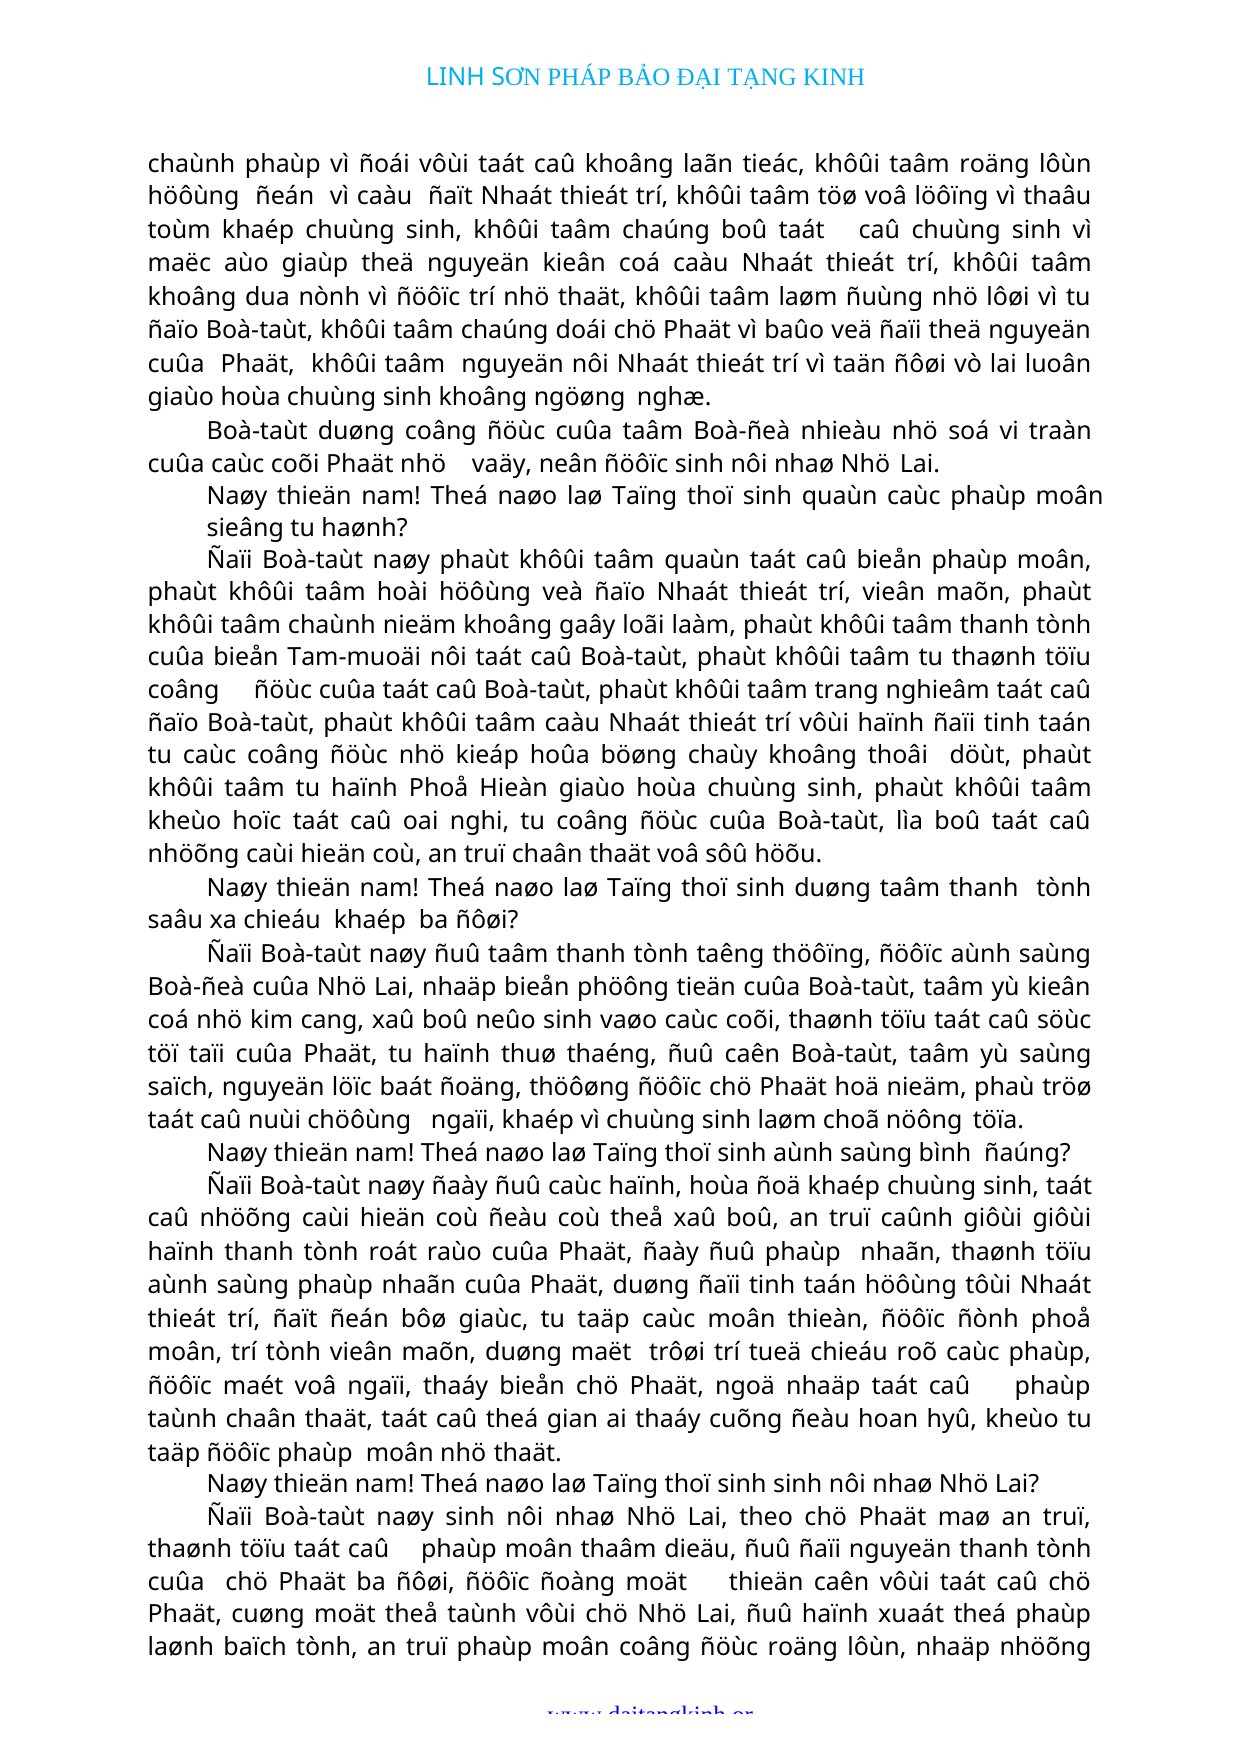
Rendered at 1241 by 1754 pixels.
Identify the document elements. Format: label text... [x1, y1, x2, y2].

text Ñaïi Boà-taùt naøy ñaày ñuû caùc haïnh, hoùa ñoä khaép chuùng sinh, taát caû nhöõng caùi hieän coù ñeàu coù theå xaû boû, an truï caûnh giôùi giôùi haïnh thanh tònh roát raùo cuûa Phaät, ñaày ñuû phaùp nhaãn, thaønh töïu aùnh saùng phaùp nhaãn cuûa Phaät, duøng ñaïi tinh taán höôùng tôùi Nhaát thieát trí, ñaït ñeán bôø giaùc, tu taäp caùc moân thieàn, ñöôïc ñònh phoå moân, trí tònh vieân maõn, duøng maët trôøi trí tueä chieáu roõ caùc phaùp, ñöôïc maét voâ ngaïi, thaáy bieån chö Phaät, ngoä nhaäp taát caû phaùp taùnh chaân thaät, taát caû theá gian ai thaáy cuõng ñeàu hoan hyû, kheùo tu taäp ñöôïc phaùp moân nhö thaät. [147, 1167, 1093, 1468]
text Naøy thieän nam! Theá naøo laø Taïng thoï sinh duøng taâm thanh tònh saâu xa chieáu khaép ba ñôøi? [147, 870, 1093, 936]
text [147, 1499, 1093, 1663]
text Ñaïi Boà-taùt naøy ñuû taâm thanh tònh taêng thöôïng, ñöôïc aùnh saùng Boà-ñeà cuûa Nhö Lai, nhaäp bieån phöông tieän cuûa Boà-taùt, taâm yù kieân coá nhö kim cang, xaû boû neûo sinh vaøo caùc coõi, thaønh töïu taát caû söùc töï taïi cuûa Phaät, tu haïnh thuø thaéng, ñuû caên Boà-taùt, taâm yù saùng saïch, nguyeän löïc baát ñoäng, thöôøng ñöôïc chö Phaät hoä nieäm, phaù tröø taát caû nuùi chöôùng ngaïi, khaép vì chuùng sinh laøm choã nöông töïa. [147, 936, 1093, 1136]
text Naøy thieän nam! Theá naøo laø Taïng thoï sinh aùnh saùng bình ñaúng? [206, 1136, 1105, 1167]
text Ñaïi Boà-taùt naøy phaùt khôûi taâm quaùn taát caû bieån phaùp moân, phaùt khôûi taâm hoài höôùng veà ñaïo Nhaát thieát trí, vieân maõn, phaùt khôûi taâm chaùnh nieäm khoâng gaây loãi laàm, phaùt khôûi taâm thanh tònh cuûa bieån Tam-muoäi nôi taát caû Boà-taùt, phaùt khôûi taâm tu thaønh töïu coâng ñöùc cuûa taát caû Boà-taùt, phaùt khôûi taâm trang nghieâm taát caû ñaïo Boà-taùt, phaùt khôûi taâm caàu Nhaát thieát trí vôùi haïnh ñaïi tinh taán tu caùc coâng ñöùc nhö kieáp hoûa böøng chaùy khoâng thoâi döùt, phaùt khôûi taâm tu haïnh Phoå Hieàn giaùo hoùa chuùng sinh, phaùt khôûi taâm kheùo hoïc taát caû oai nghi, tu coâng ñöùc cuûa Boà-taùt, lìa boû taát caû nhöõng caùi hieän coù, an truï chaân thaät voâ sôû höõu. [147, 542, 1093, 869]
text Naøy thieän nam! Theá naøo laø Taïng thoï sinh quaùn caùc phaùp moân sieâng tu haønh? [206, 479, 1105, 542]
text chaùnh phaùp vì ñoái vôùi taát caû khoâng laãn tieác, khôûi taâm roäng lôùn höôùng ñeán vì caàu ñaït Nhaát thieát trí, khôûi taâm töø voâ löôïng vì thaâu toùm khaép chuùng sinh, khôûi taâm chaúng boû taát caû chuùng sinh vì maëc aùo giaùp theä nguyeän kieân coá caàu Nhaát thieát trí, khôûi taâm khoâng dua nònh vì ñöôïc trí nhö thaät, khôûi taâm laøm ñuùng nhö lôøi vì tu ñaïo Boà-taùt, khôûi taâm chaúng doái chö Phaät vì baûo veä ñaïi theä nguyeän cuûa Phaät, khôûi taâm nguyeän nôi Nhaát thieát trí vì taän ñôøi vò lai luoân giaùo hoùa chuùng sinh khoâng ngöøng nghæ. [147, 145, 1093, 413]
text Boà-taùt duøng coâng ñöùc cuûa taâm Boà-ñeà nhieàu nhö soá vi traàn cuûa caùc coõi Phaät nhö vaäy, neân ñöôïc sinh nôi nhaø Nhö Lai. [147, 413, 1092, 479]
text Naøy thieän nam! Theá naøo laø Taïng thoï sinh sinh nôi nhaø Nhö Lai? [206, 1468, 1105, 1499]
